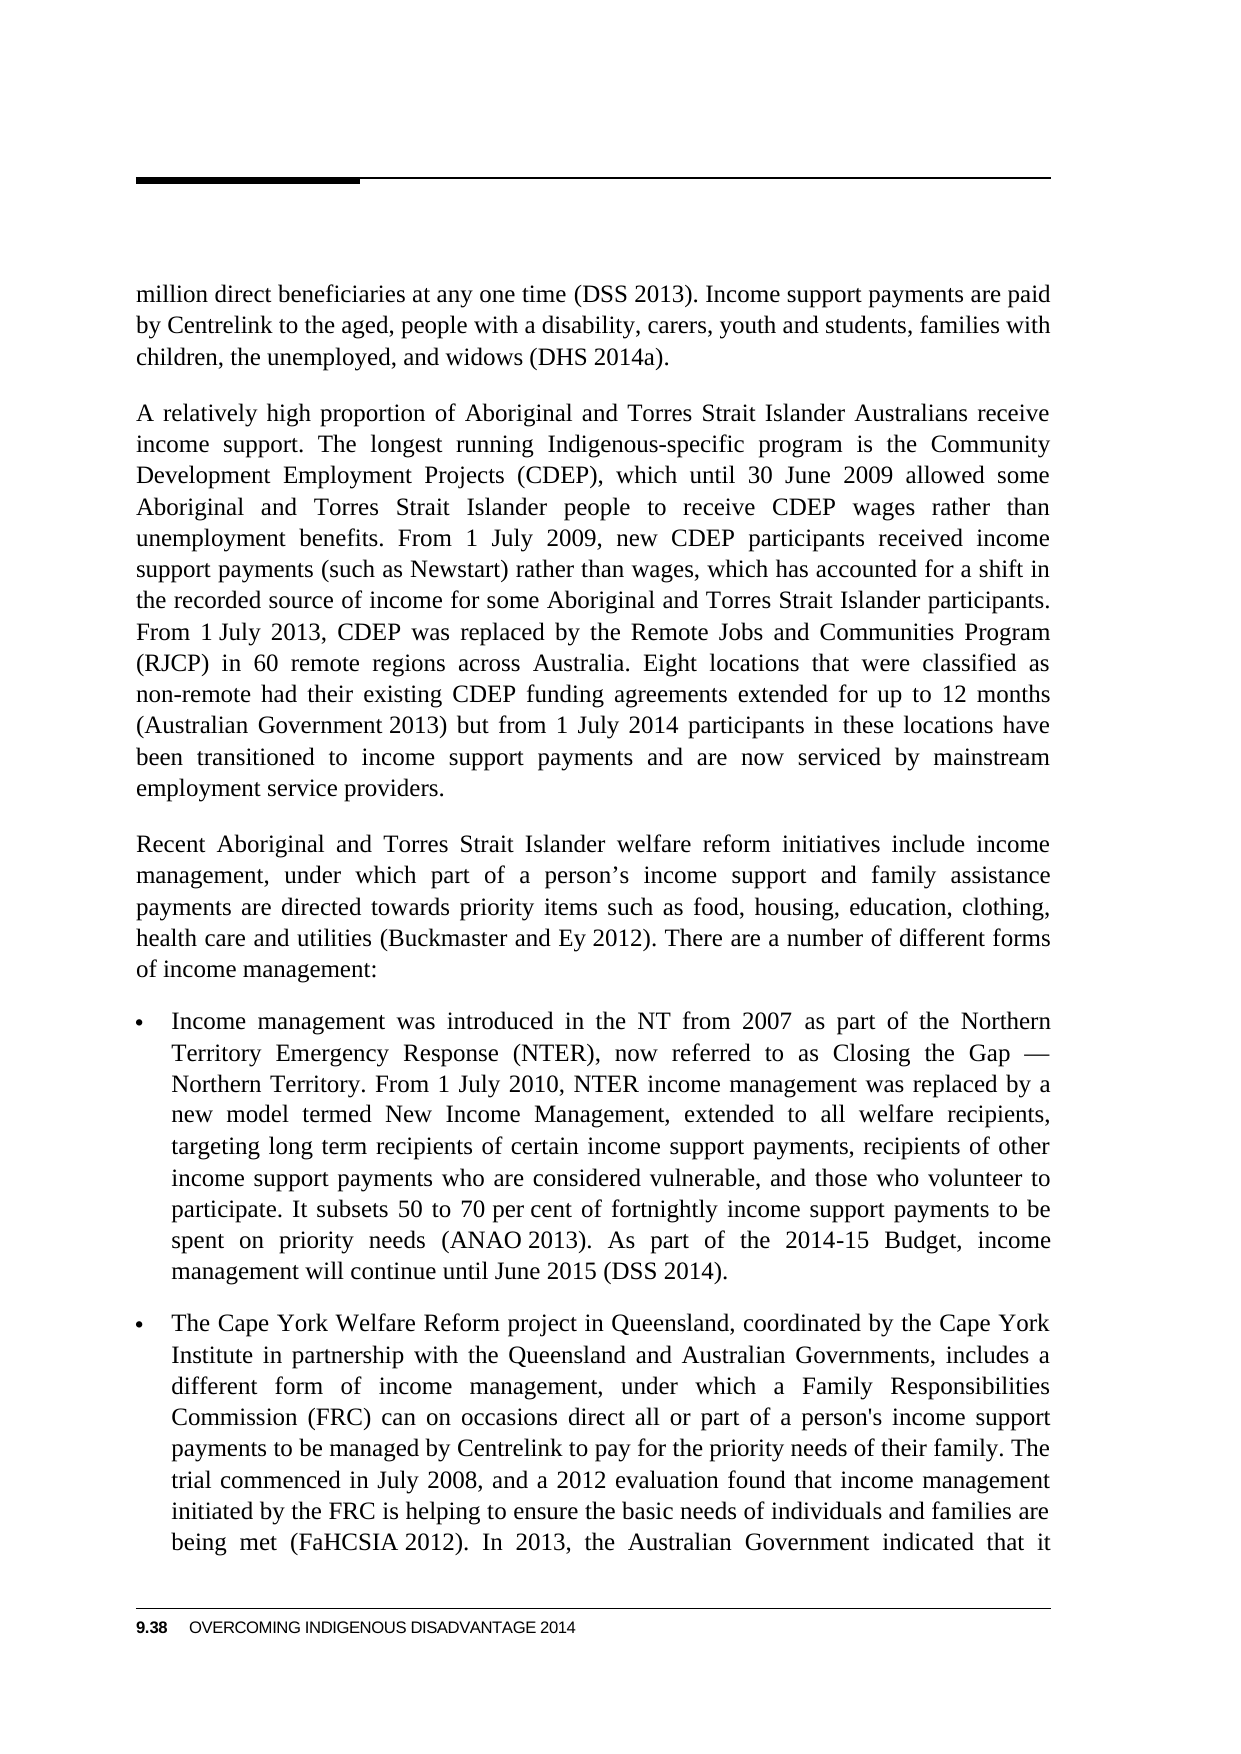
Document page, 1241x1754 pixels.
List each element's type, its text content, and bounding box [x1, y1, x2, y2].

list Income management was introduced in the NT from 2007 as part of the Northern Territory Emergency Response (NTER), now referred to as Closing the Gap — Northern Territory. From 1 July 2010, NTER income management was replaced by a new model termed New Income Management, extended to all welfare recipients, targeting long term recipients of certain income support payments, recipients of other income support payments who are considered vulnerable, and those who volunteer to participate. It subsets 50 to 70 per cent of fortnightly income support payments to be spent on priority needs (ANAO 2013). As part of the 2014-15 Budget, income management will continue until June 2015 (DSS 2014). [136, 1004, 1051, 1285]
text Recent Aboriginal and Torres Strait Islander welfare reform initiatives include income management, under which part of a person’s income support and family assistance payments are directed towards priority items such as food, housing, education, clothing, health care and utilities (Buckmaster and Ey 2012). There are a number of different forms of income management: [136, 827, 1051, 983]
text A relatively high proportion of Aboriginal and Torres Strait Islander Australians receive income support. The longest running Indigenous-specific program is the Community Development Employment Projects (CDEP), which until 30 June 2009 allowed some Aboriginal and Torres Strait Islander people to receive CDEP wages rather than unemployment benefits. From 1 July 2009, new CDEP participants received income support payments (such as Newstart) rather than wages, which has accounted for a shift in the recorded source of income for some Aboriginal and Torres Strait Islander participants. From 1 July 2013, CDEP was replaced by the Remote Jobs and Communities Program (RJCP) in 60 remote regions across Australia. Eight locations that were classified as non-remote had their existing CDEP funding agreements extended for up to 12 months (Australian Government 2013) but from 1 July 2014 participants in these locations have been transitioned to income support payments and are now serviced by mainstream employment service providers. [136, 396, 1051, 802]
